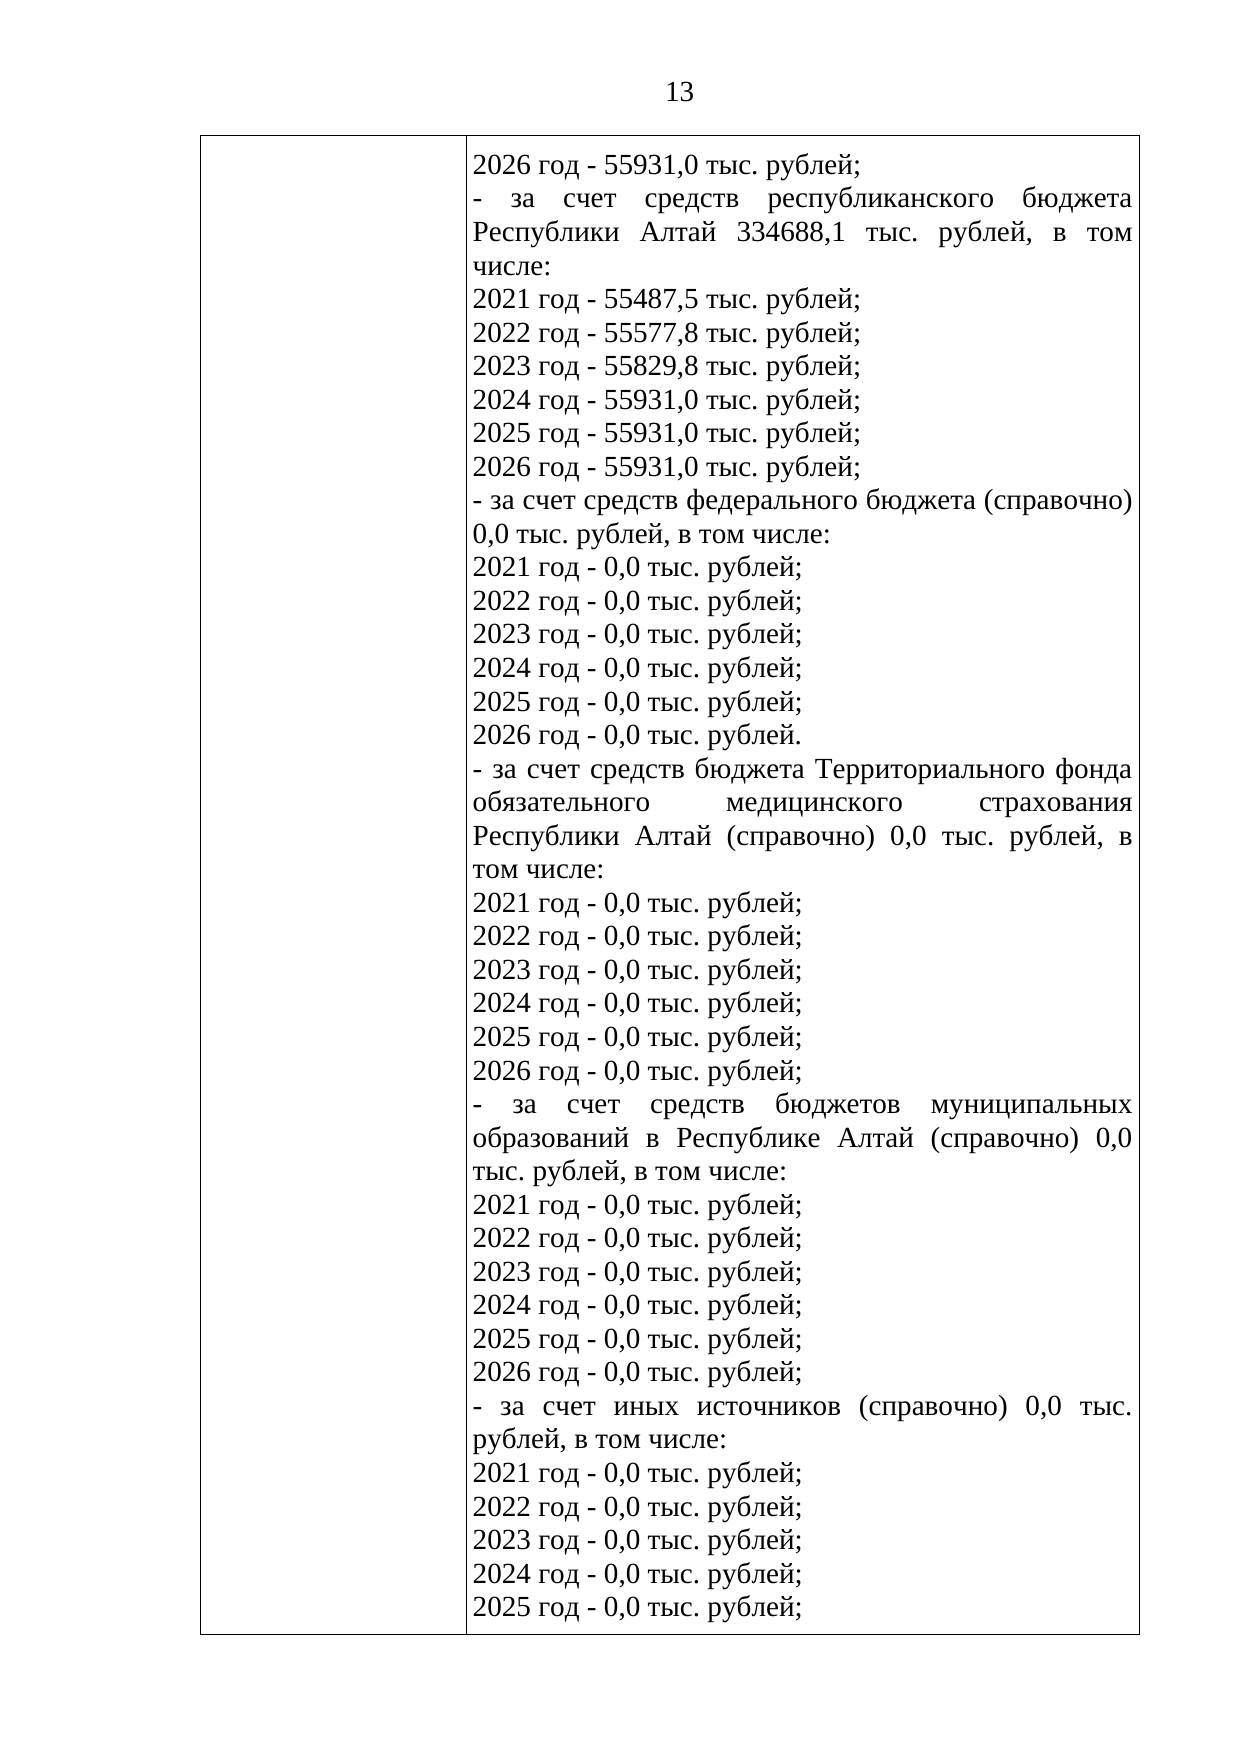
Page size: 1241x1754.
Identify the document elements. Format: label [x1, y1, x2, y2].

table_cell [201, 136, 466, 1633]
table_cell [467, 136, 1139, 1633]
